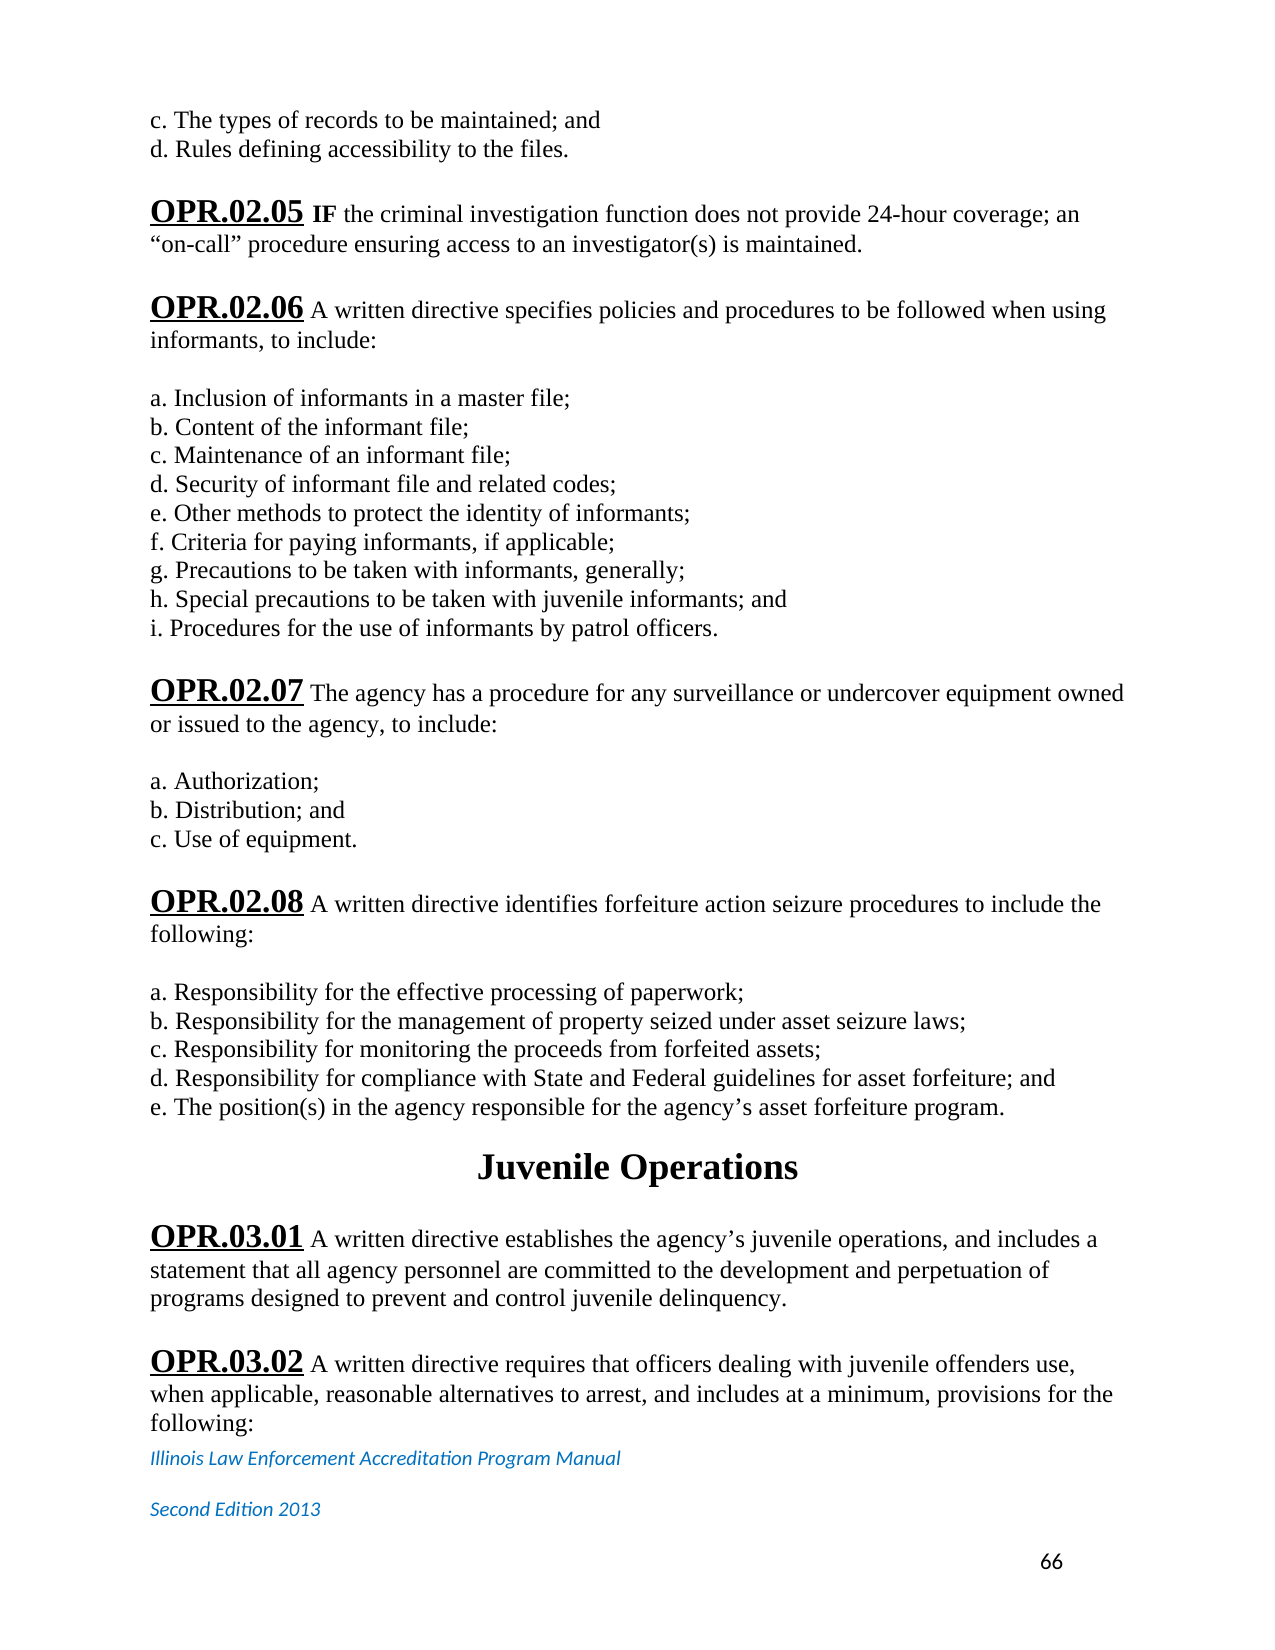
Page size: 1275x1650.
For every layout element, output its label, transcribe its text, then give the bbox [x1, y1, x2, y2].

text OPR.03.01 A written directive establishes the agency’s juvenile operations, and includes a statement that all agency personnel are committed to the development and perpetuation of programs designed to prevent and control juvenile delinquency. [150, 1216, 1125, 1312]
text b. Distribution; and [150, 795, 1125, 824]
text a. Responsibility for the effective processing of paperwork; [150, 977, 1125, 1006]
text d. Responsibility for compliance with State and Federal guidelines for asset forfeiture; and [150, 1063, 1125, 1092]
text OPR.02.08 A written directive identifies forfeiture action seizure procedures to include the following: [150, 881, 1125, 948]
text d. Security of informant file and related codes; [150, 469, 1125, 498]
text f. Criteria for paying informants, if applicable; [150, 527, 1125, 555]
text OPR.02.06 A written directive specifies policies and procedures to be followed when using informants, to include: [150, 287, 1125, 354]
text OPR.02.07 The agency has a procedure for any surveillance or undercover equipment owned or issued to the agency, to include: [150, 670, 1125, 737]
text i. Procedures for the use of informants by patrol officers. [150, 613, 1125, 642]
text e. The position(s) in the agency responsible for the agency’s asset forfeiture program. [150, 1092, 1125, 1121]
text c. Use of equipment. [150, 824, 1125, 852]
text OPR.02.05 IF the criminal investigation function does not provide 24-hour coverage; an “on-call” procedure ensuring access to an investigator(s) is maintained. [150, 191, 1125, 258]
text Juvenile Operations [150, 1144, 1125, 1188]
text h. Special precautions to be taken with juvenile informants; and [150, 584, 1125, 613]
text OPR.03.02 A written directive requires that officers dealing with juvenile offenders use, when applicable, reasonable alternatives to arrest, and includes at a minimum, provisions for the following: [150, 1341, 1125, 1437]
text b. Content of the informant file; [150, 412, 1125, 440]
text c. Maintenance of an informant file; [150, 440, 1125, 469]
text c. The types of records to be maintained; and [150, 105, 1125, 134]
text b. Responsibility for the management of property seized under asset seizure laws; [150, 1006, 1125, 1034]
text e. Other methods to protect the identity of informants; [150, 498, 1125, 527]
text a. Inclusion of informants in a master file; [150, 383, 1125, 412]
text d. Rules defining accessibility to the files. [150, 134, 1125, 162]
text g. Precautions to be taken with informants, generally; [150, 555, 1125, 584]
text a. Authorization; [150, 766, 1125, 795]
text c. Responsibility for monitoring the proceeds from forfeited assets; [150, 1034, 1125, 1063]
